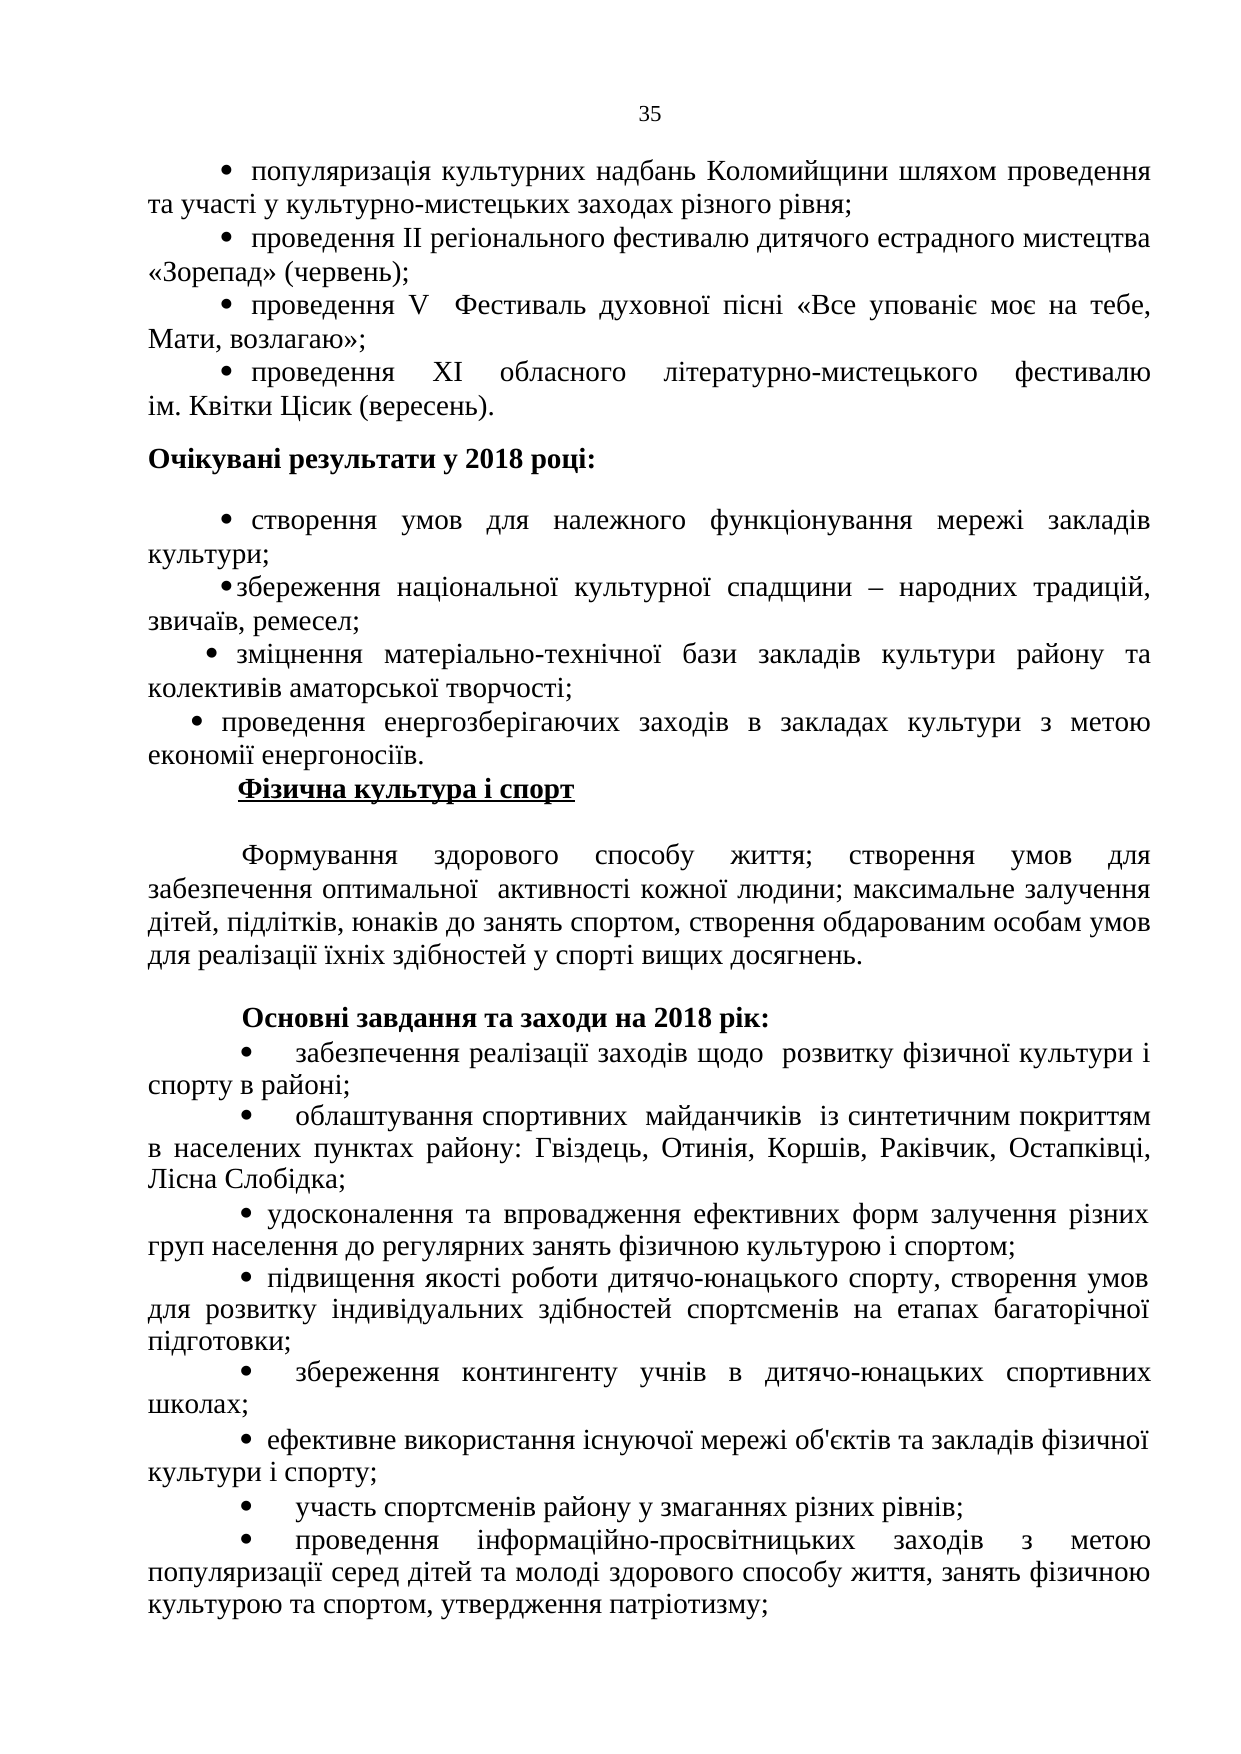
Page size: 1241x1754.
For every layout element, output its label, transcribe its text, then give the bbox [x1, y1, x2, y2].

list збереження національної культурної спадщини – народних традицій, звичаїв, ремесел; [148, 569, 1152, 637]
list проведення V Фестиваль духовної пісні «Все упованіє моє на тебе, Мати, возлагаю»; [148, 287, 1152, 354]
list проведення енергозберігаючих заходів в закладах культури з метою економії енергоносіїв. [148, 704, 1152, 771]
text Фізична культура і спорт [237, 771, 1152, 804]
list проведення IІ регіонального фестивалю дитячого естрадного мистецтва «Зорепад» (червень); [148, 220, 1152, 287]
list зміцнення матеріально-технічної бази закладів культури району та колективів аматорської творчості; [148, 637, 1152, 704]
list популяризація культурних надбань Коломийщини шляхом проведення та участі у культурно-мистецьких заходах різного рівня; [148, 153, 1152, 220]
list ефективне використання існуючої мережі об'єктів та закладів фізичної культури і спорту; [148, 1424, 1149, 1487]
text Формування здорового способу життя; створення умов для забезпечення оптимальної активності кожної людини; максимальне залучення дітей, підлітків, юнаків до занять спортом, створення обдарованим особам умов для реалізації їхніх здібностей у спорті вищих досягнень. [148, 838, 1152, 971]
list забезпечення реалізації заходів щодо розвитку фізичної культури і спорту в районі; [148, 1037, 1152, 1100]
list участь спортсменів району у змаганнях різних рівнів; [148, 1491, 1152, 1523]
list удосконалення та впровадження ефективних форм залучення різних груп населення до регулярних занять фізичною культурою і спортом; [148, 1199, 1149, 1262]
list збереження контингенту учнів в дитячо-юнацьких спортивних школах; [148, 1356, 1152, 1420]
text Основні завдання та заходи на 2018 рік: [241, 1001, 1152, 1034]
list облаштування спортивних майданчиків із синтетичним покриттям в населених пунктах району: Гвіздець, Отинія, Коршів, Раківчик, Остапківці, Лісна Слобідка; [148, 1100, 1152, 1195]
list проведення ХІ обласного літературно-мистецького фестивалю ім. Квітки Цісик (вересень). [148, 354, 1152, 422]
list створення умов для належного функціонування мережі закладів культури; [148, 502, 1152, 569]
list проведення інформаційно-просвітницьких заходів з метою популяризації серед дітей та молоді здорового способу життя, занять фізичною культурою та спортом, утвердження патріотизму; [148, 1523, 1152, 1620]
text Очікувані результати у 2018 році: [148, 441, 1152, 474]
list підвищення якості роботи дитячо-юнацького спорту, створення умов для розвитку індивідуальних здібностей спортсменів на етапах багаторічної підготовки; [148, 1262, 1149, 1356]
